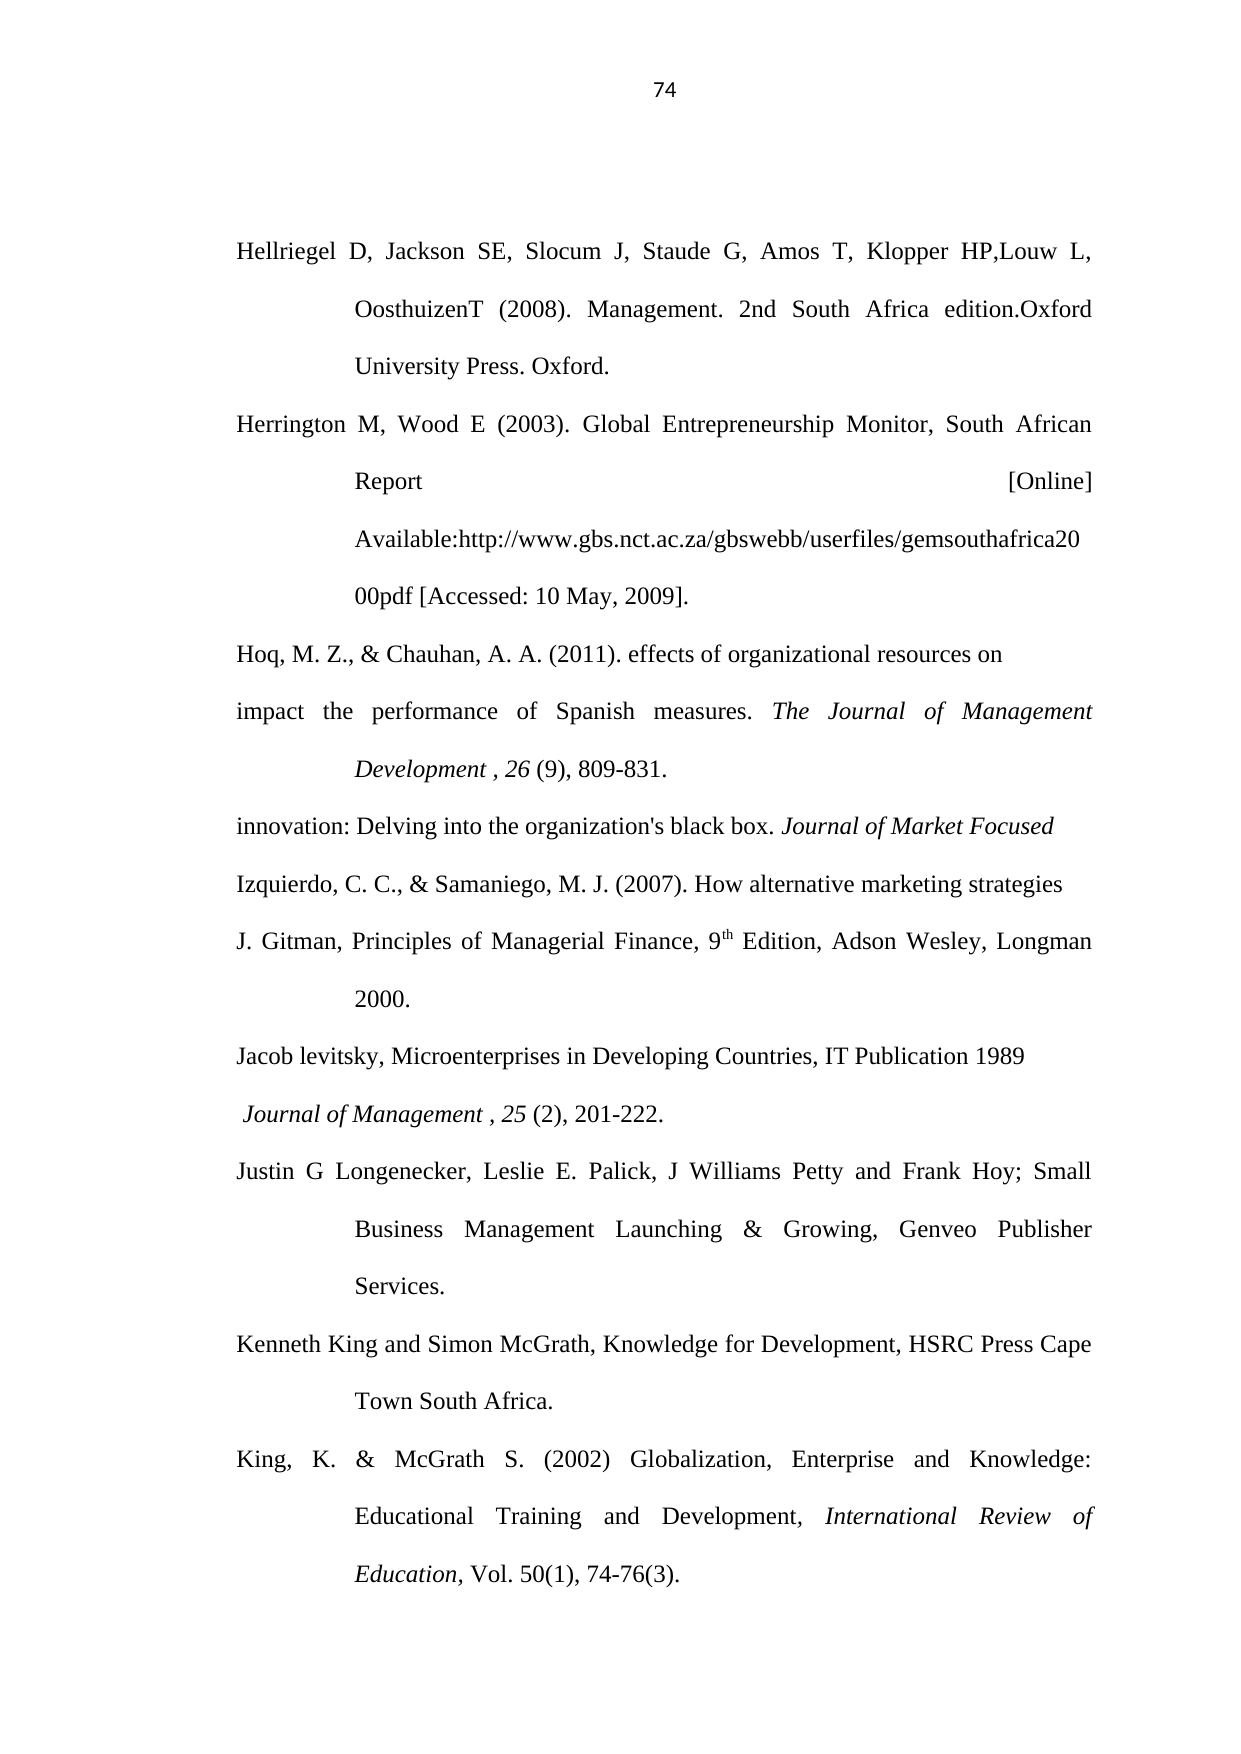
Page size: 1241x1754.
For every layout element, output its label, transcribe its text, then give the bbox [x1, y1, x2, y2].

text Izquierdo, C. C., & Samaniego, M. J. (2007). How alternative marketing strategies [236, 869, 1092, 897]
list Herrington M, Wood E (2003). Global Entrepreneurship Monitor, South African Report [Online] Available:http://www.gbs.nct.ac.za/gbswebb/userfiles/gemsouthafrica2000pdf [Accessed: 10 May, 2009]. [236, 409, 1092, 610]
text impact the performance of Spanish measures. The Journal of Management Development , 26 (9), 809-831. [236, 696, 1092, 782]
text Hoq, M. Z., & Chauhan, A. A. (2011). effects of organizational resources on [236, 639, 1092, 667]
list King, K. & McGrath S. (2002) Globalization, Enterprise and Knowledge: Educational Training and Development, International Review of Education, Vol. 50(1), 74-76(3). [236, 1444, 1092, 1587]
list Justin G Longenecker, Leslie E. Palick, J Williams Petty and Frank Hoy; Small Business Management Launching & Growing, Genveo Publisher Services. [236, 1156, 1092, 1300]
text innovation: Delving into the organization's black box. Journal of Market Focused [236, 811, 1092, 840]
list Jacob levitsky, Microenterprises in Developing Countries, IT Publication 1989 [236, 1041, 1092, 1070]
text Journal of Management , 25 (2), 201-222. [236, 1099, 1092, 1127]
list Kenneth King and Simon McGrath, Knowledge for Development, HSRC Press Cape Town South Africa. [236, 1329, 1092, 1415]
list Hellriegel D, Jackson SE, Slocum J, Staude G, Amos T, Klopper HP,Louw L, OosthuizenT (2008). Management. 2nd South Africa edition.Oxford University Press. Oxford. [236, 236, 1092, 380]
list J. Gitman, Principles of Managerial Finance, 9th Edition, Adson Wesley, Longman 2000. [236, 926, 1092, 1012]
